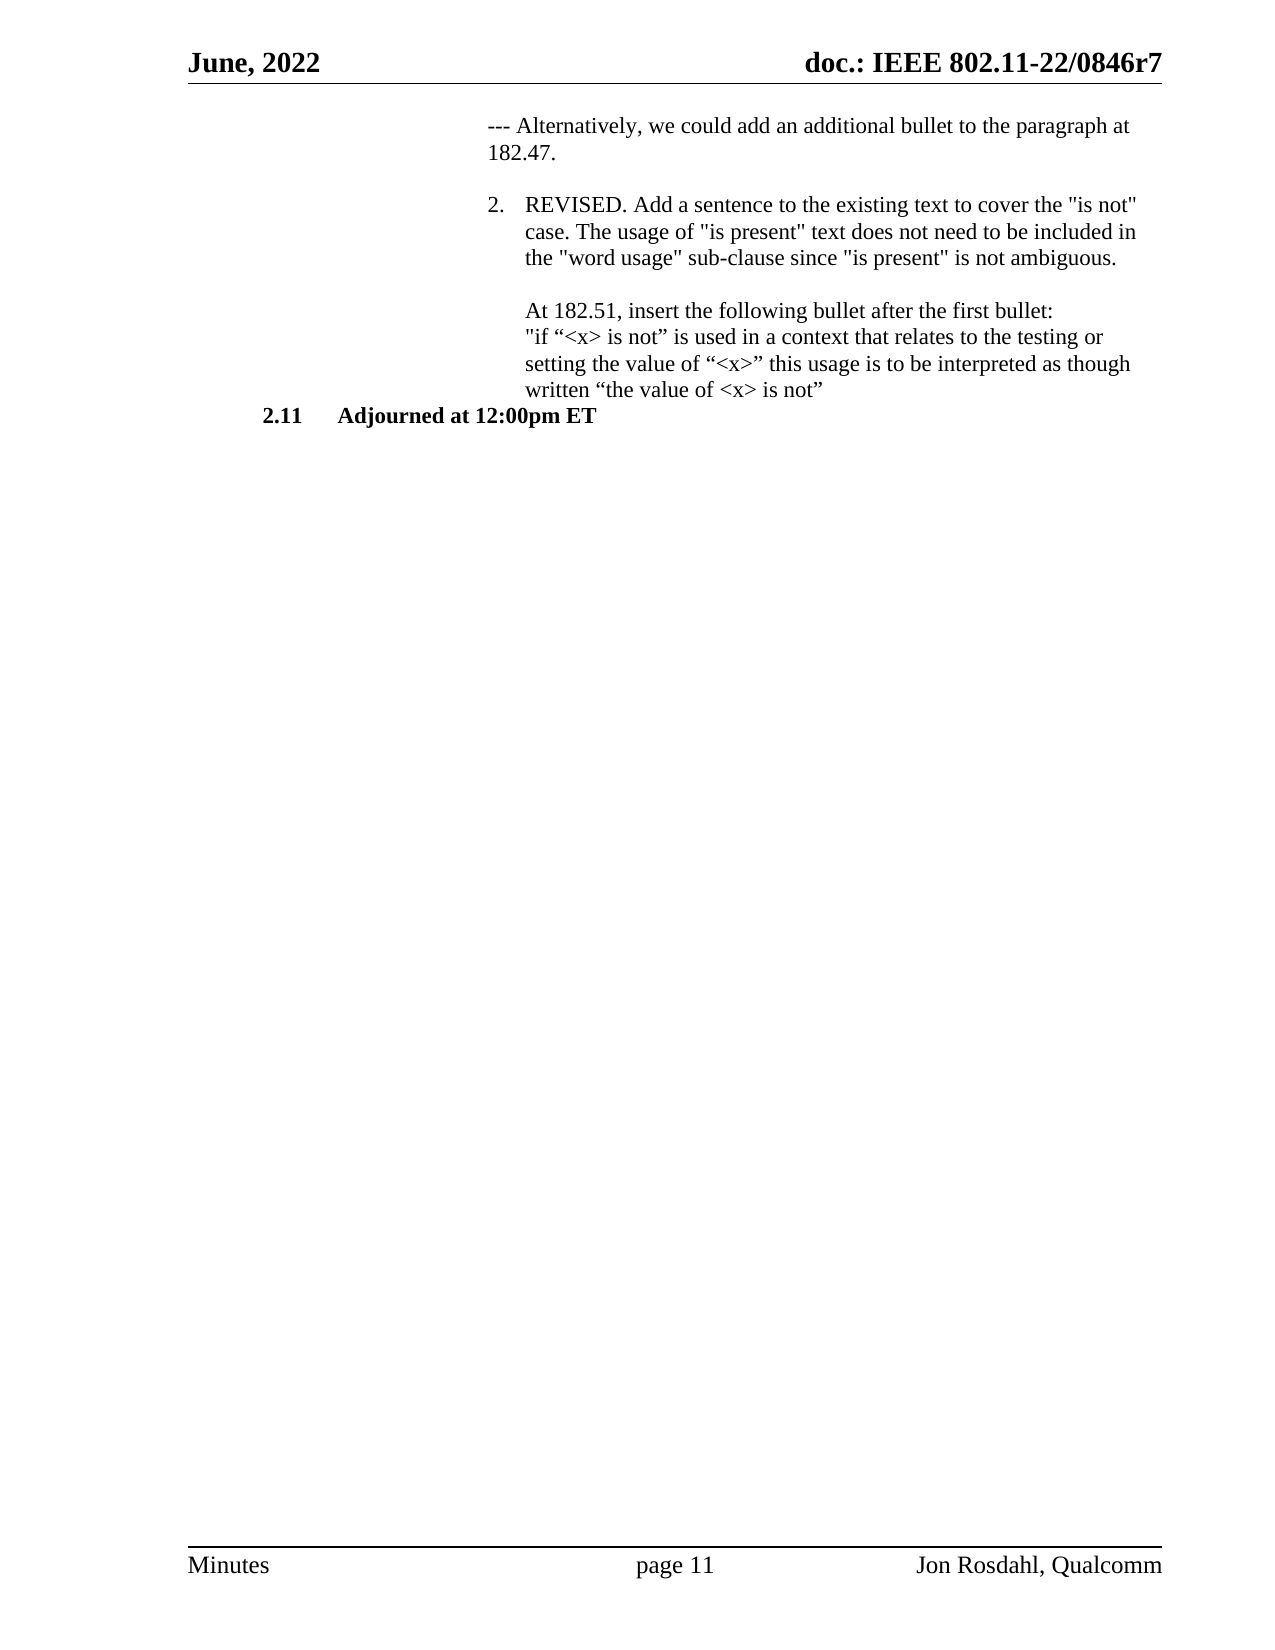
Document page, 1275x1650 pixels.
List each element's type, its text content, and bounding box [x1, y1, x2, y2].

list Adjourned at 12:00pm ET [262, 402, 1162, 429]
text At 182.51, insert the following bullet after the first bullet: [525, 297, 1162, 323]
text "if “<x> is not” is used in a context that relates to the testing or setting the value of “<x>” this usage is to be interpreted as though written “the value of <x> is not” [525, 323, 1162, 402]
text --- Alternatively, we could add an additional bullet to the paragraph at 182.47. [487, 112, 1162, 165]
list REVISED. Add a sentence to the existing text to cover the "is not" case. The usage of "is present" text does not need to be included in the "word usage" sub-clause since "is present" is not ambiguous. [487, 192, 1162, 271]
